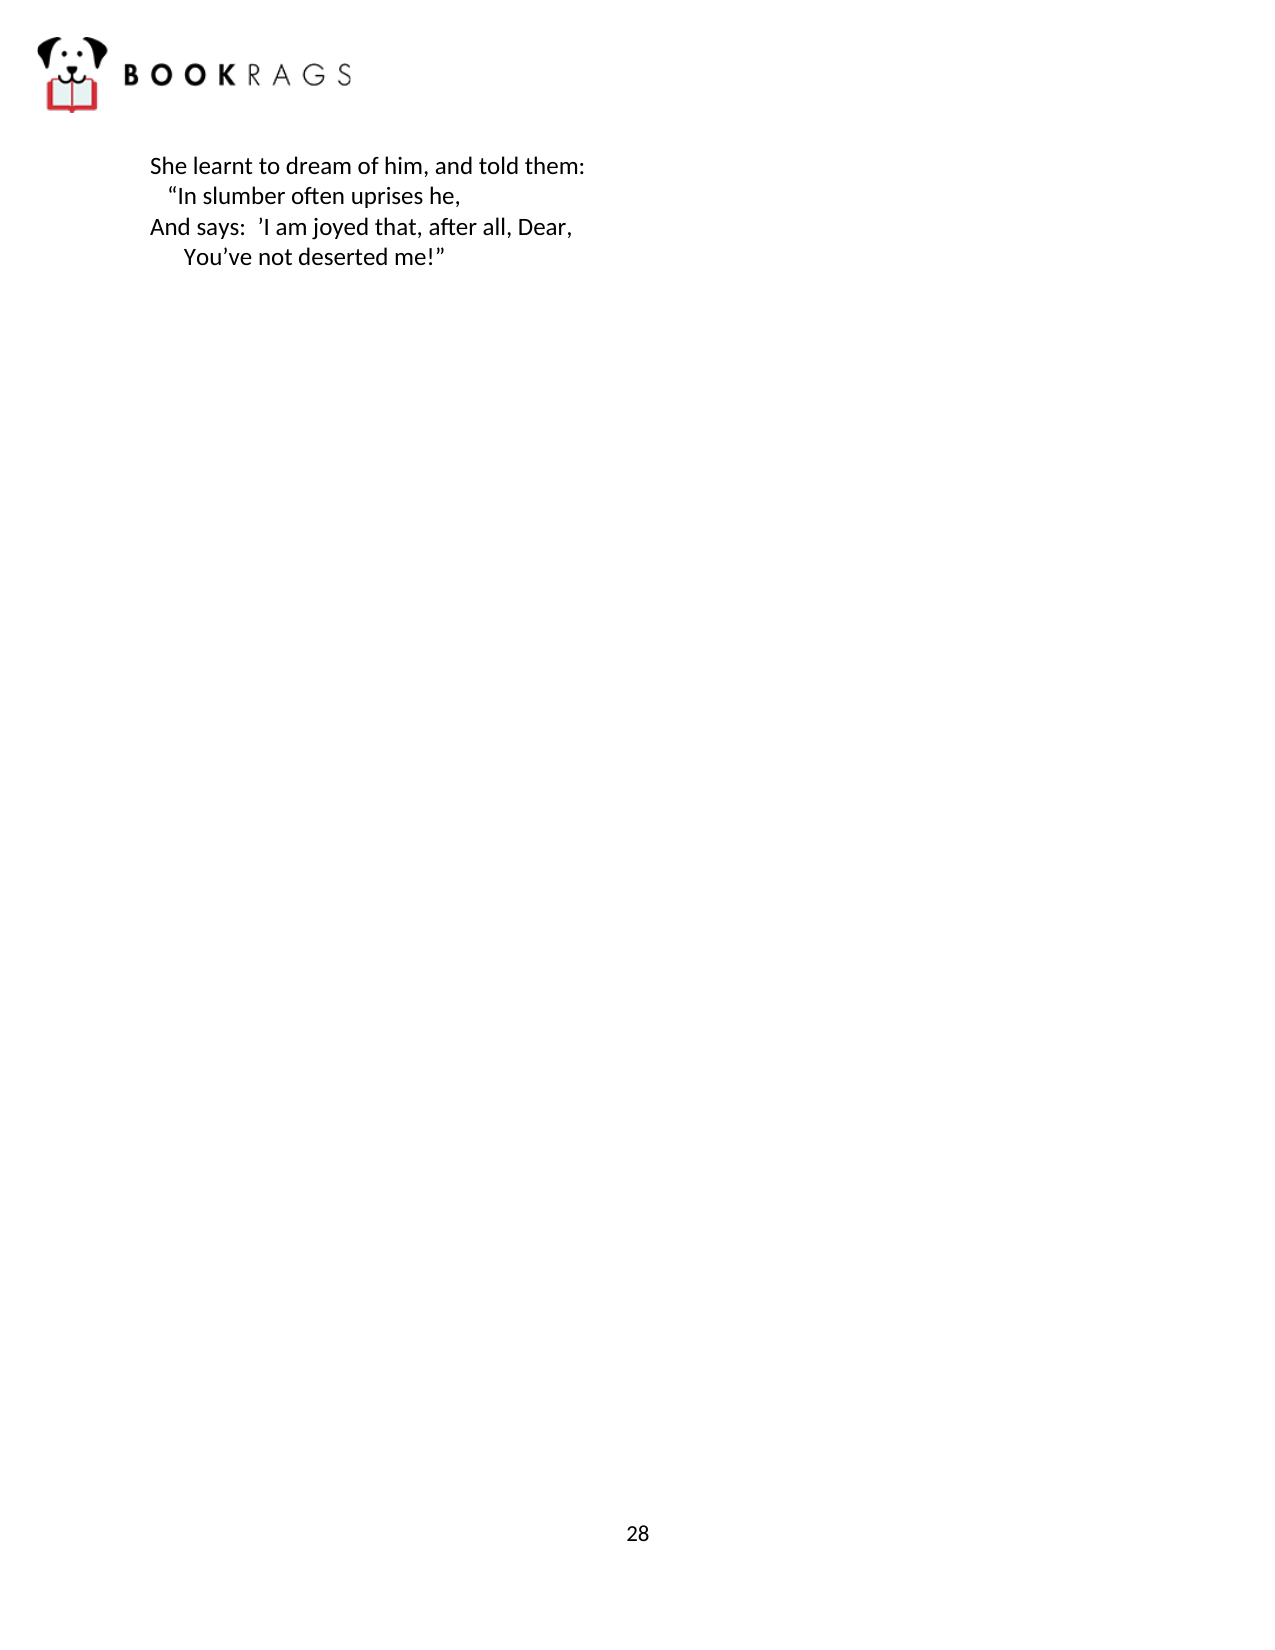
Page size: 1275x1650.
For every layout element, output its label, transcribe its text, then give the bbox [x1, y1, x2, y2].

text She learnt to dream of him, and told them: “In slumber often uprises he, And says: ’I am joyed that, after all, Dear, You’ve not deserted me!” [150, 150, 1125, 272]
picture [37, 37, 351, 113]
